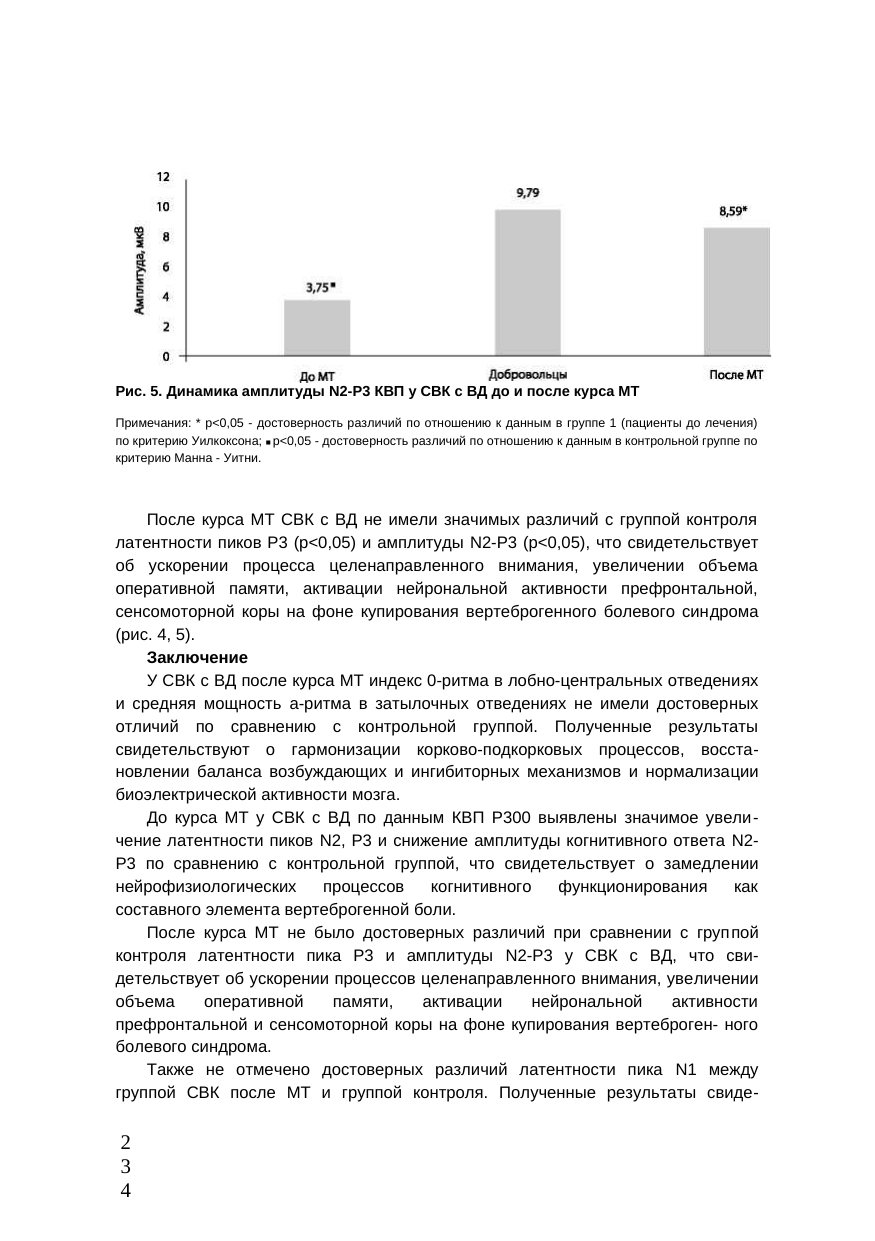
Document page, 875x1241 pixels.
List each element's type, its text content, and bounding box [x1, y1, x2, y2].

picture [134, 172, 772, 383]
text До курса МТ у СВК с ВД по данным КВП Р300 выявлены значимое увеличение латентности пиков N2, Р3 и снижение амплитуды когнитивного ответа N2-P3 по сравнению с контрольной группой, что свидетельствует о замедлении нейрофизиологических процессов когнитивного функционирования как составного элемента вертеброгенной боли. [115, 808, 758, 919]
text Примечания: * р<0,05 - достоверность различий по отношению к данным в группе 1 (пациенты до лечения) по критерию Уилкоксона; ■ р<0,05 - достоверность различий по отношению к данным в контрольной группе по критерию Манна - Уитни. [115, 416, 758, 465]
text После курса МТ не было достоверных различий при сравнении с группой контроля латентности пика Р3 и амплитуды N2-P3 у СВК с ВД, что свидетельствует об ускорении процессов целенаправленного внимания, увеличении объема оперативной памяти, активации нейрональной активности префронтальной и сенсомоторной коры на фоне купирования вертеброген- ного болевого синдрома. [115, 923, 758, 1056]
text Рис. 5. Динамика амплитуды N2-P3 КВП у СВК с ВД до и после курса МТ [115, 382, 758, 399]
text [115, 1060, 758, 1102]
text У СВК с ВД после курса МТ индекс 0-ритма в лобно-центральных отведениях и средняя мощность a-ритма в затылочных отведениях не имели достоверных отличий по сравнению с контрольной группой. Полученные результаты свидетельствуют о гармонизации корково-подкорковых процессов, восстановлении баланса возбуждающих и ингибиторных механизмов и нормализации биоэлектрической активности мозга. [115, 671, 758, 804]
text Заключение [115, 648, 758, 667]
text После курса МТ СВК с ВД не имели значимых различий с группой контроля латентности пиков Р3 (р<0,05) и амплитуды N2-P3 (р<0,05), что свидетельствует об ускорении процесса целенаправленного внимания, увеличении объема оперативной памяти, активации нейрональной активности префронтальной, сенсомоторной коры на фоне купирования вертеброгенного болевого синдрома (рис. 4, 5). [115, 510, 758, 644]
